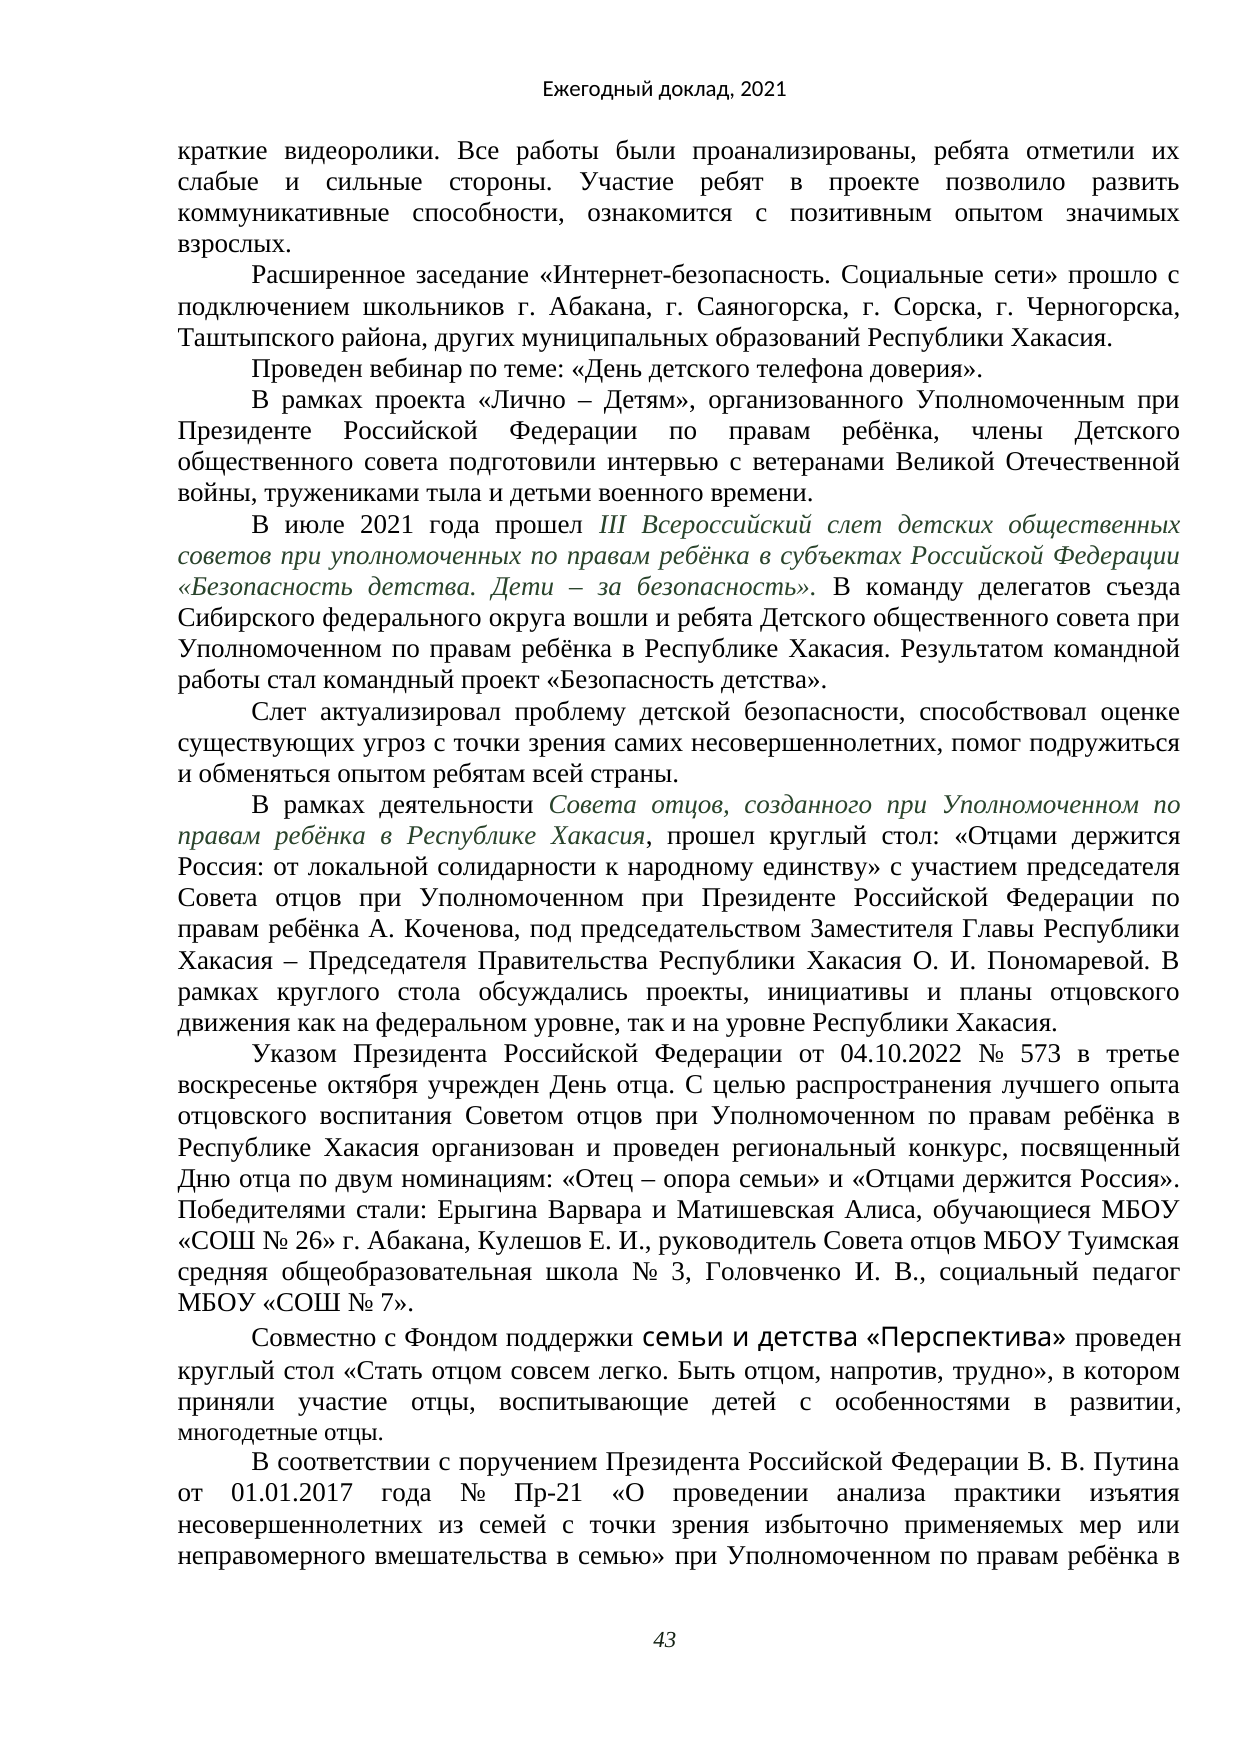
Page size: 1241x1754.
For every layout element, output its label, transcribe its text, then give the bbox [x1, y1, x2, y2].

text Совместно с Фондом поддержки семьи и детства «Перспектива» проведен круглый стол «Стать отцом совсем легко. Быть отцом, напротив, трудно», в котором приняли участие отцы, воспитывающие детей с особенностями в развитии, многодетные отцы. [177, 1317, 1181, 1445]
text Слет актуализировал проблему детской безопасности, способствовал оценке существующих угроз с точки зрения самих несовершеннолетних, помог подружиться и обменяться опытом ребятам всей страны. [177, 694, 1181, 788]
text В рамках деятельности Совета отцов, созданного при Уполномоченном по правам ребёнка в Республике Хакасия, прошел круглый стол: «Отцами держится Россия: от локальной солидарности к народному единству» с участием председателя Совета отцов при Уполномоченном при Президенте Российской Федерации по правам ребёнка А. Коченова, под председательством Заместителя Главы Республики Хакасия – Председателя Правительства Республики Хакасия О. И. Пономаревой. В рамках круглого стола обсуждались проекты, инициативы и планы отцовского движения как на федеральном уровне, так и на уровне Республики Хакасия. [177, 788, 1181, 1037]
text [177, 1445, 1181, 1570]
text Расширенное заседание «Интернет-безопасность. Социальные сети» прошло с подключением школьников г. Абакана, г. Саяногорска, г. Сорска, г. Черногорска, Таштыпского района, других муниципальных образований Республики Хакасия. [177, 258, 1181, 352]
text В июле 2021 года прошел III Всероссийский слет детских общественных советов при уполномоченных по правам ребёнка в субъектах Российской Федерации «Безопасность детства. Дети – за безопасность». В команду делегатов съезда Сибирского федерального округа вошли и ребята Детского общественного совета при Уполномоченном по правам ребёнка в Республике Хакасия. Результатом командной работы стал командный проект «Безопасность детства». [177, 508, 1181, 694]
text Проведен вебинар по теме: «День детского телефона доверия». [177, 352, 1181, 383]
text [177, 134, 1181, 258]
text Указом Президента Российской Федерации от 04.10.2022 № 573 в третье воскресенье октября учрежден День отца. С целью распространения лучшего опыта отцовского воспитания Советом отцов при Уполномоченном по правам ребёнка в Республике Хакасия организован и проведен региональный конкурс, посвященный Дню отца по двум номинациям: «Отец – опора семьи» и «Отцами держится Россия». Победителями стали: Ерыгина Варвара и Матишевская Алиса, обучающиеся МБОУ «СОШ № 26» г. Абакана, Кулешов Е. И., руководитель Совета отцов МБОУ Туимская средняя общеобразовательная школа № 3, Головченко И. В., социальный педагог МБОУ «СОШ № 7». [177, 1037, 1181, 1317]
text В рамках проекта «Лично – Детям», организованного Уполномоченным при Президенте Российской Федерации по правам ребёнка, члены Детского общественного совета подготовили интервью с ветеранами Великой Отечественной войны, тружениками тыла и детьми военного времени. [177, 383, 1181, 508]
